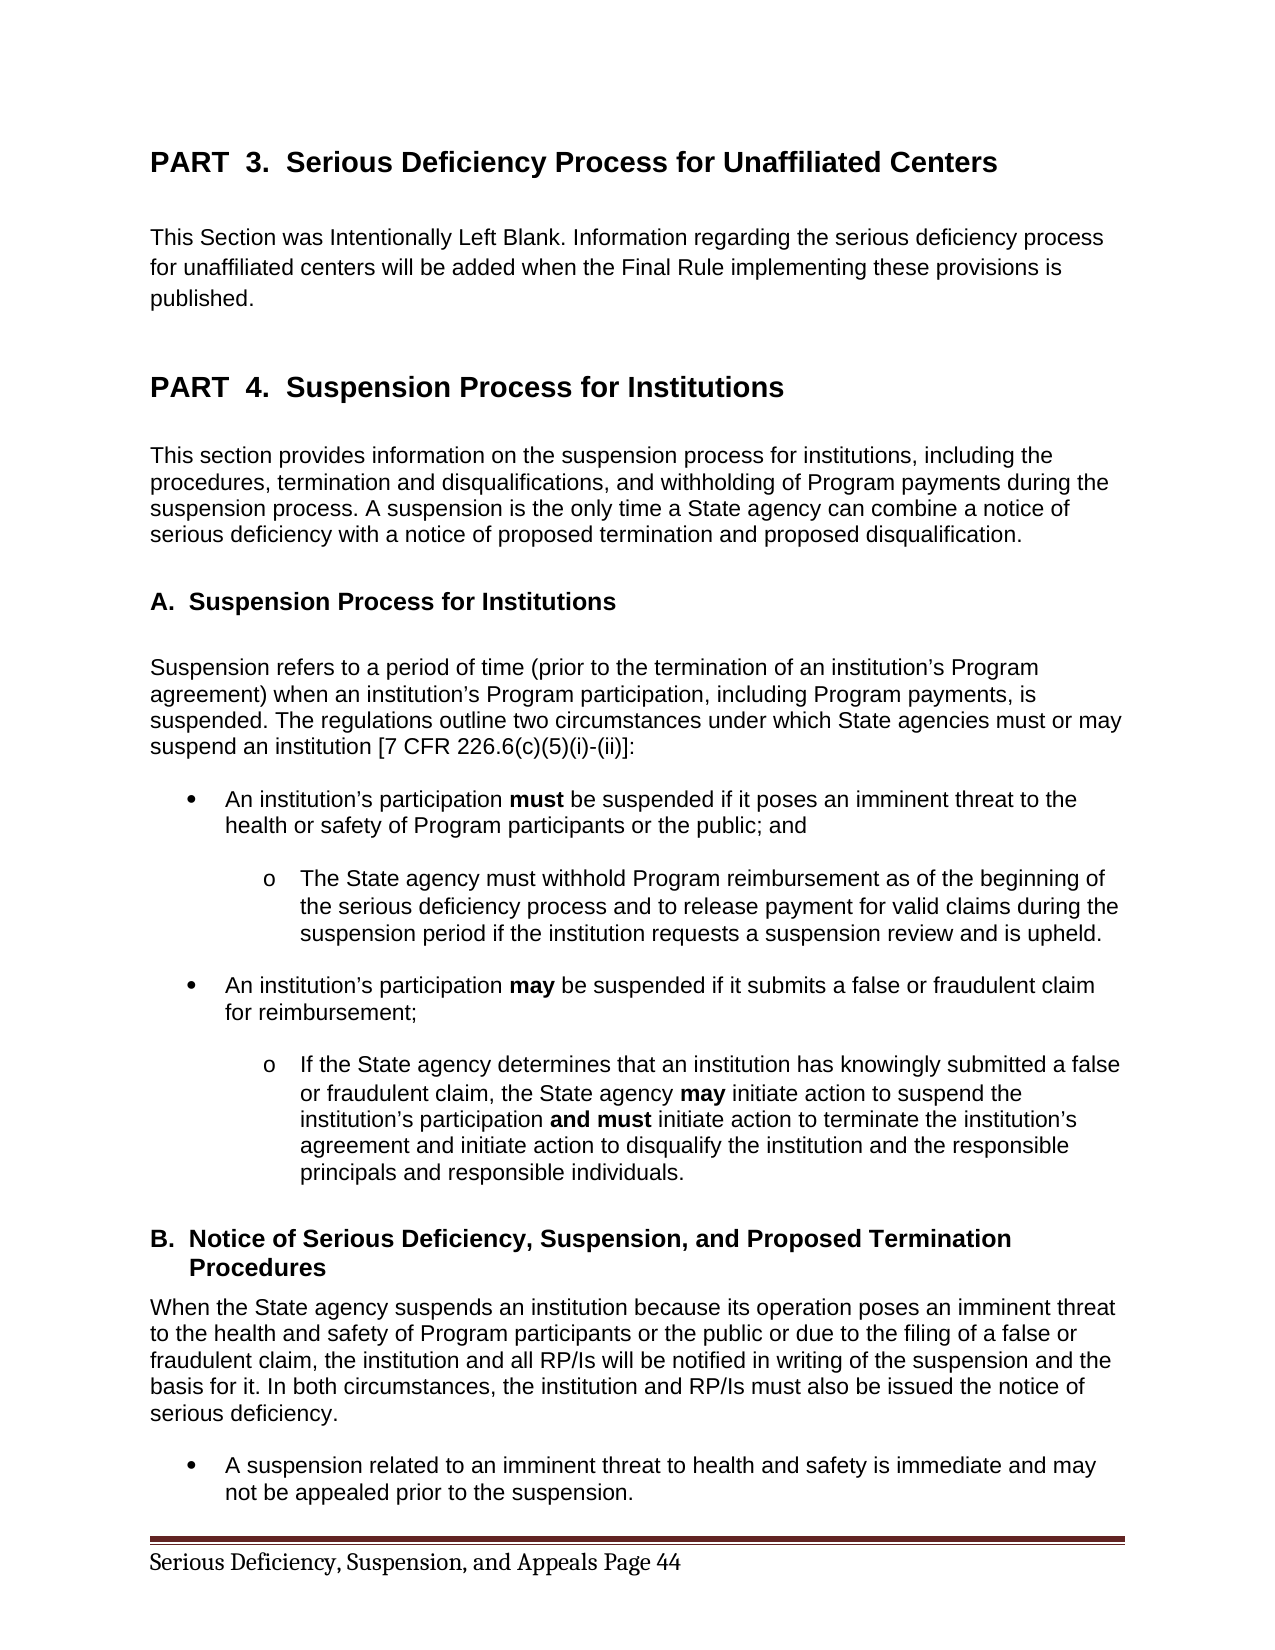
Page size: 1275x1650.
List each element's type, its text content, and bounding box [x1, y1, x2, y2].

subtitle PART 3. Serious Deficiency Process for Unaffiliated Centers [150, 145, 1125, 178]
list An institution’s participation may be suspended if it submits a false or fraudulent claim for reimbursement; [187, 972, 1125, 1025]
text When the State agency suspends an institution because its operation poses an imminent threat to the health and safety of Program participants or the public or due to the filing of a false or fraudulent claim, the institution and all RP/Is will be notified in writing of the suspension and the basis for it. In both circumstances, the institution and RP/Is must also be issued the notice of serious deficiency. [150, 1294, 1125, 1426]
subtitle B. Notice of Serious Deficiency, Suspension, and Proposed Termination Procedures [150, 1224, 1125, 1282]
list If the State agency determines that an institution has knowingly submitted a false or fraudulent claim, the State agency may initiate action to suspend the institution’s participation and must initiate action to terminate the institution’s agreement and initiate action to disqualify the institution and the responsible principals and responsible individuals. [262, 1051, 1125, 1185]
text This Section was Intentionally Left Blank. Information regarding the serious deficiency process for unaffiliated centers will be added when the Final Rule implementing these provisions is published. [150, 224, 1125, 311]
text Suspension refers to a period of time (prior to the termination of an institution’s Program agreement) when an institution’s Program participation, including Program payments, is suspended. The regulations outline two circumstances under which State agencies must or may suspend an institution [7 CFR 226.6(c)(5)(i)-(ii)]: [150, 654, 1125, 759]
list A suspension related to an imminent threat to health and safety is immediate and may not be appealed prior to the suspension. [187, 1452, 1125, 1505]
text This section provides information on the suspension process for institutions, including the procedures, termination and disqualifications, and withholding of Program payments during the suspension process. A suspension is the only time a State agency can combine a notice of serious deficiency with a notice of proposed termination and proposed disqualification. [150, 442, 1125, 548]
list The State agency must withhold Program reimbursement as of the beginning of the serious deficiency process and to release payment for valid claims during the suspension period if the institution requests a suspension review and is upheld. [262, 865, 1125, 946]
list An institution’s participation must be suspended if it poses an imminent threat to the health or safety of Program participants or the public; and [187, 786, 1125, 839]
subtitle PART 4. Suspension Process for Institutions [150, 370, 1125, 403]
subtitle A. Suspension Process for Institutions [150, 587, 1125, 615]
